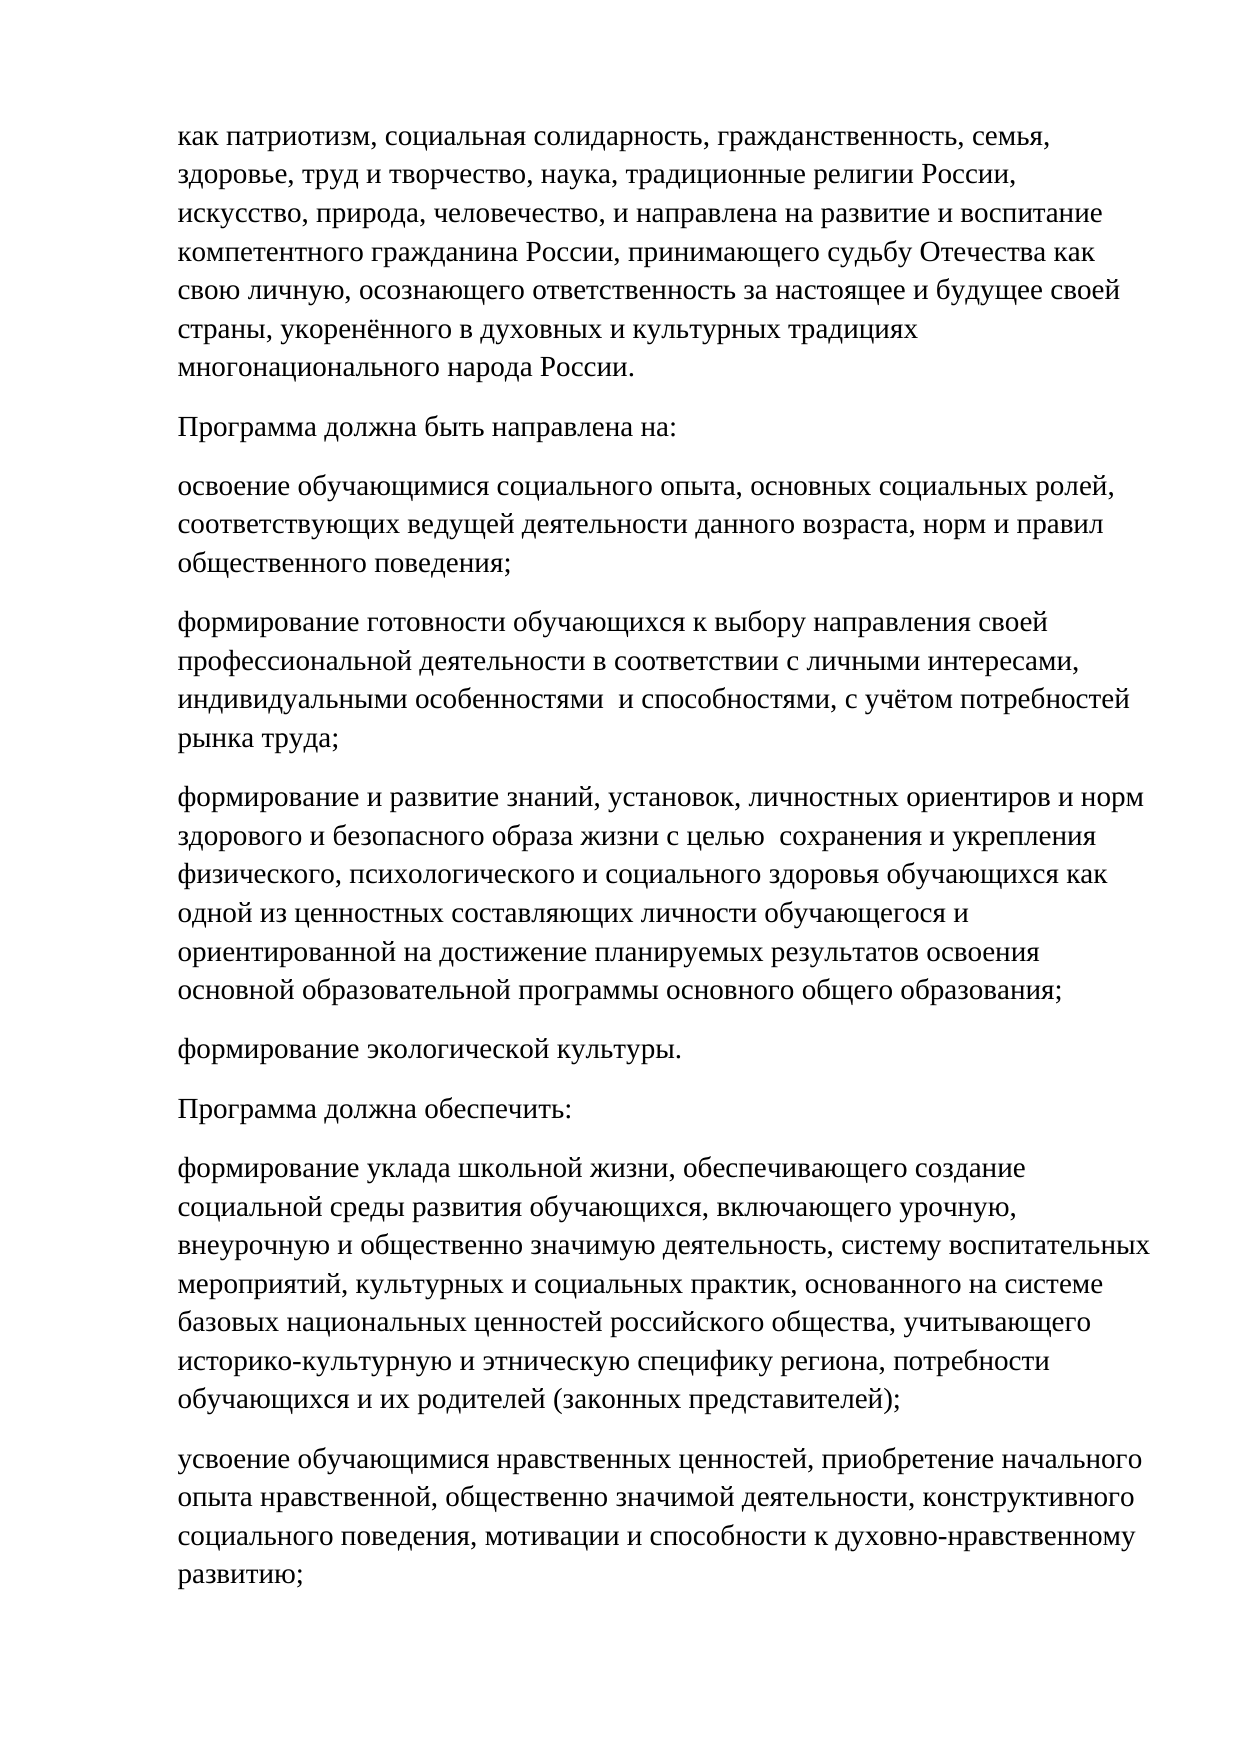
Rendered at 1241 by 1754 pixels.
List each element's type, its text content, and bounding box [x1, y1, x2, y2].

text усвоение обучающимися нравственных ценностей, приобретение начального опыта нравственной, общественно значимой деятельности, конструктивного социального поведения, мотивации и способности к духовно-нравственному развитию; [177, 1441, 1152, 1590]
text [177, 118, 1152, 383]
text освоение обучающимися социального опыта, основных социальных ролей, соответствующих ведущей деятельности данного возраста, норм и правил общественного поведения; [177, 468, 1152, 579]
text формирование готовности обучающихся к выбору направления своей профессиональной деятельности в соответствии с личными интересами, индивидуальными особенностями и способностями, с учётом потребностей рынка труда; [177, 604, 1152, 754]
text Программа должна обеспечить: [177, 1091, 1152, 1124]
text Программа должна быть направлена на: [177, 409, 1152, 442]
text формирование и развитие знаний, установок, личностных ориентиров и норм здорового и безопасного образа жизни с целью сохранения и укрепления физического, психологического и социального здоровья обучающихся как одной из ценностных составляющих личности обучающегося и ориентированной на достижение планируемых результатов освоения основной образовательной программы основного общего образования; [177, 779, 1152, 1006]
text формирование уклада школьной жизни, обеспечивающего создание социальной среды развития обучающихся, включающего урочную, внеурочную и общественно значимую деятельность, систему воспитательных мероприятий, культурных и социальных практик, основанного на системе базовых национальных ценностей российского общества, учитывающего историко-культурную и этническую специфику региона, потребности обучающихся и их родителей (законных представителей); [177, 1150, 1152, 1415]
text формирование экологической культуры. [177, 1032, 1152, 1065]
